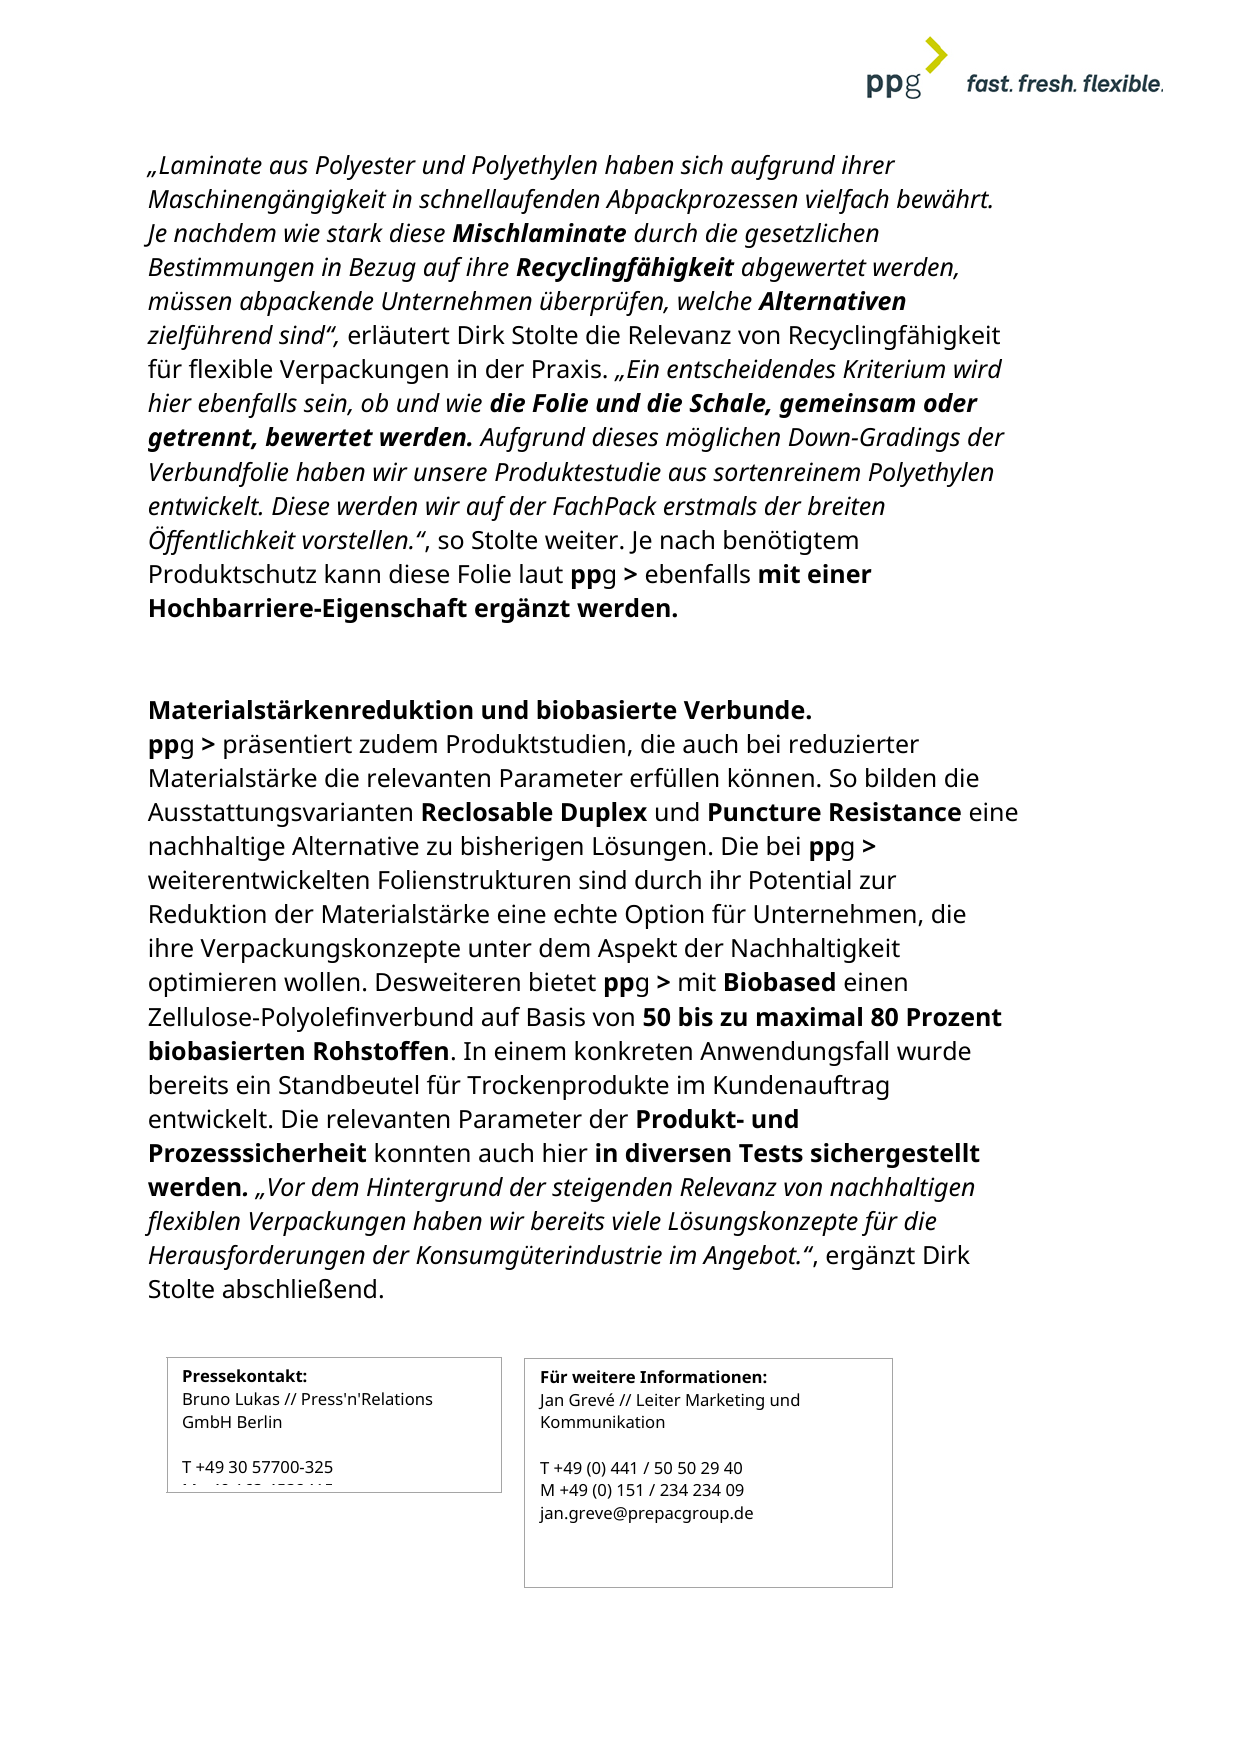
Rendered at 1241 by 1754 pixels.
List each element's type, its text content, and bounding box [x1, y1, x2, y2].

text Materialstärkenreduktion und biobasierte Verbunde. [148, 693, 1019, 727]
text „Laminate aus Polyester und Polyethylen haben sich aufgrund ihrer Maschinengängigkeit in schnellaufenden Abpackprozessen vielfach bewährt. Je nachdem wie stark diese Mischlaminate durch die gesetzlichen Bestimmungen in Bezug auf ihre Recyclingfähigkeit abgewertet werden, müssen abpackende Unternehmen überprüfen, welche Alternativen zielführend sind“, erläutert Dirk Stolte die Relevanz von Recyclingfähigkeit für flexible Verpackungen in der Praxis. „Ein entscheidendes Kriterium wird hier ebenfalls sein, ob und wie die Folie und die Schale, gemeinsam oder getrennt, bewertet werden. Aufgrund dieses möglichen Down-Gradings der Verbundfolie haben wir unsere Produktestudie aus sortenreinem Polyethylen entwickelt. Diese werden wir auf der FachPack erstmals der breiten Öffentlichkeit vorstellen.“, so Stolte weiter. Je nach benötigtem Produktschutz kann diese Folie laut ppg > ebenfalls mit einer Hochbarriere-Eigenschaft ergänzt werden. [148, 148, 1019, 624]
picture [867, 36, 1163, 99]
text ppg > präsentiert zudem Produktstudien, die auch bei reduzierter Materialstärke die relevanten Parameter erfüllen können. So bilden die Ausstattungsvarianten Reclosable Duplex und Puncture Resistance eine nachhaltige Alternative zu bisherigen Lösungen. Die bei ppg > weiterentwickelten Folienstrukturen sind durch ihr Potential zur Reduktion der Materialstärke eine echte Option für Unternehmen, die ihre Verpackungskonzepte unter dem Aspekt der Nachhaltigkeit optimieren wollen. Desweiteren bietet ppg > mit Biobased einen Zellulose-Polyolefinverbund auf Basis von 50 bis zu maximal 80 Prozent biobasierten Rohstoffen. In einem konkreten Anwendungsfall wurde bereits ein Standbeutel für Trockenprodukte im Kundenauftrag entwickelt. Die relevanten Parameter der Produkt- und Prozesssicherheit konnten auch hier in diversen Tests sichergestellt werden. „Vor dem Hintergrund der steigenden Relevanz von nachhaltigen flexiblen Verpackungen haben wir bereits viele Lösungskonzepte für die Herausforderungen der Konsumgüterindustrie im Angebot.“, ergänzt Dirk Stolte abschließend. [148, 727, 1019, 1306]
